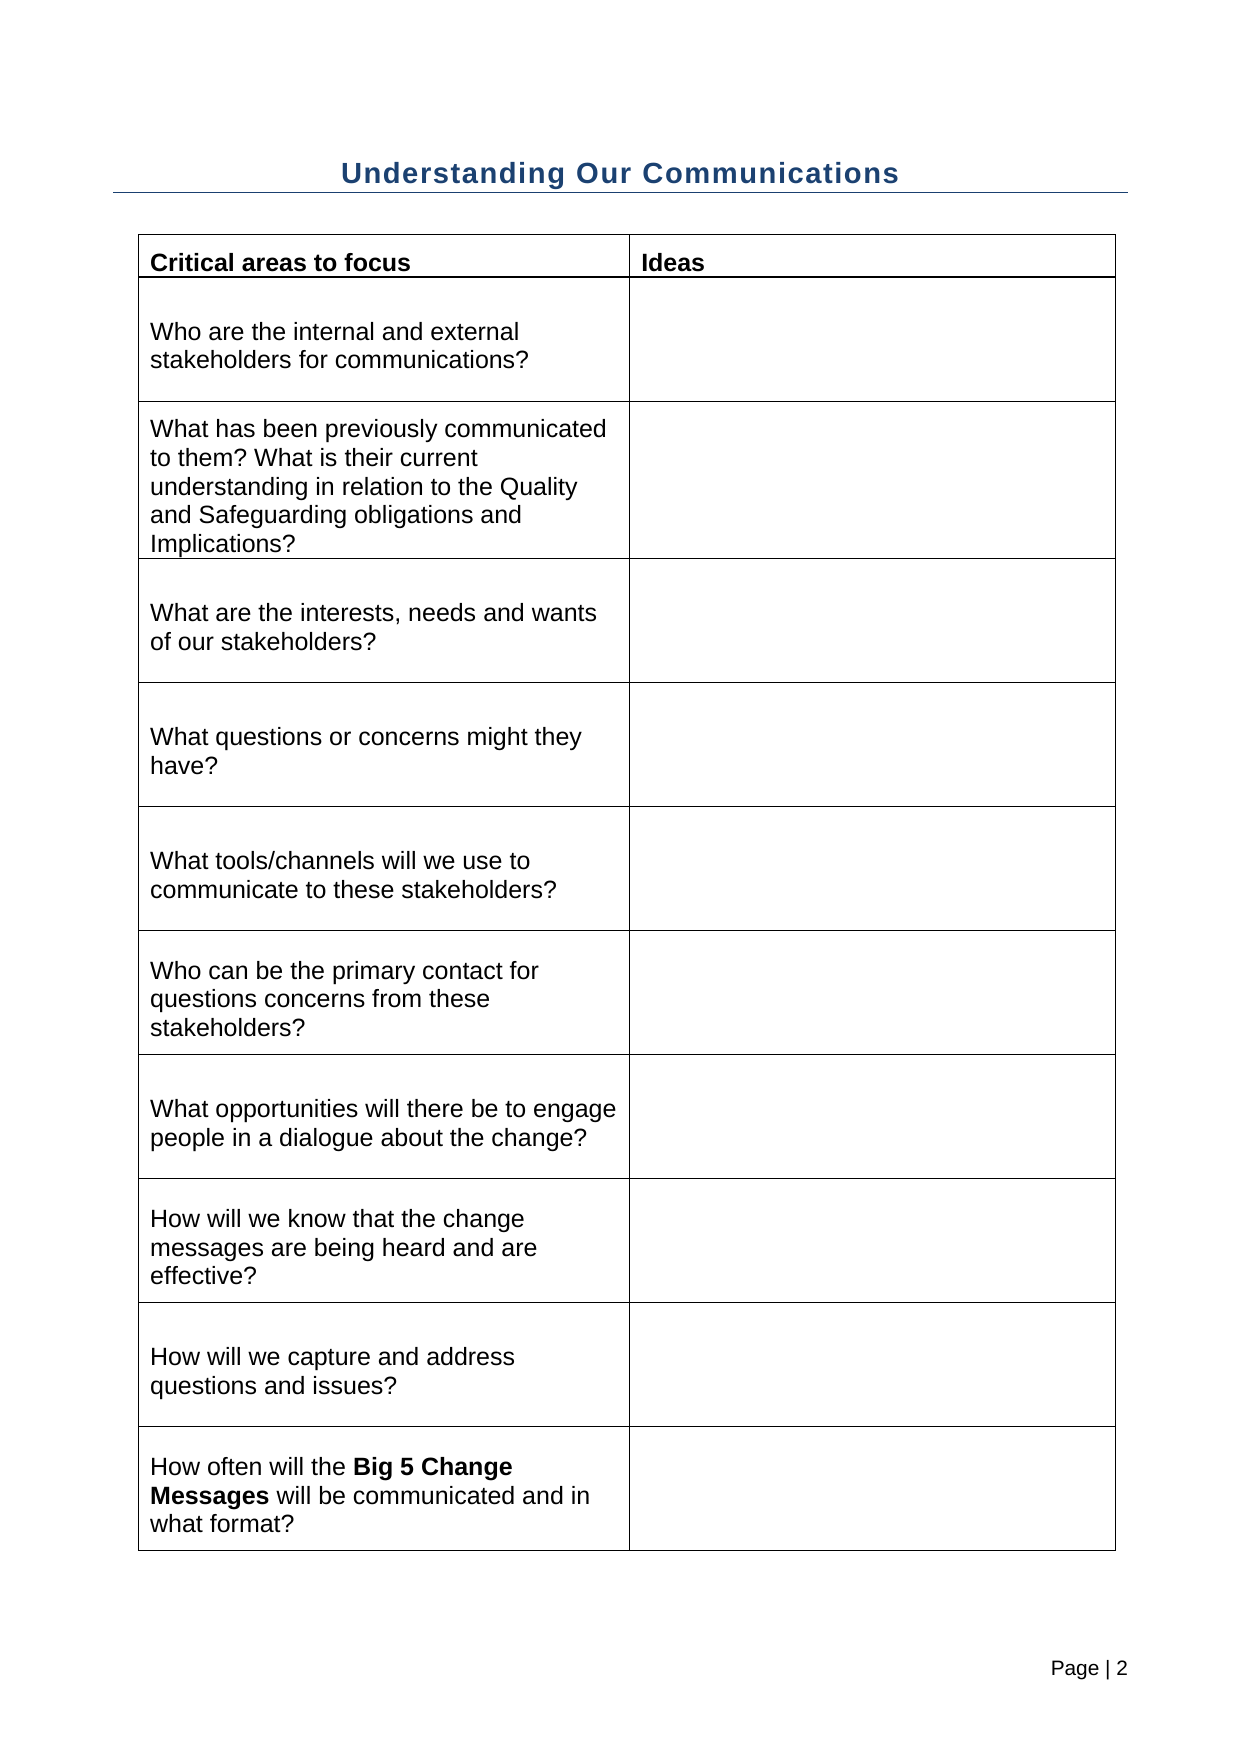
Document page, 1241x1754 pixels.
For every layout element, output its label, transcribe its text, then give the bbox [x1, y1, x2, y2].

table_cell Who are the internal and external stakeholders for communications? [139, 278, 629, 401]
table_cell [630, 931, 1115, 1054]
table_cell [630, 402, 1115, 558]
table_cell Who can be the primary contact for questions concerns from these stakeholders? [139, 931, 629, 1054]
table_cell [630, 1303, 1115, 1426]
table_cell [630, 1055, 1115, 1178]
table_header Ideas [630, 235, 1115, 276]
subtitle Understanding Our Communications [112, 156, 1128, 193]
table_cell [630, 1427, 1115, 1550]
table_cell [630, 559, 1115, 682]
table_cell What tools/channels will we use to communicate to these stakeholders? [139, 807, 629, 930]
table_cell [630, 278, 1115, 401]
table_header Critical areas to focus [139, 235, 629, 276]
table_cell How often will the Big 5 Change Messages will be communicated and in what format? [139, 1427, 629, 1550]
table_cell [630, 807, 1115, 930]
table_cell What questions or concerns might they have? [139, 683, 629, 806]
table_cell How will we know that the change messages are being heard and are effective? [139, 1179, 629, 1302]
table_cell What are the interests, needs and wants of our stakeholders? [139, 559, 629, 682]
table_cell [630, 1179, 1115, 1302]
table_cell How will we capture and address questions and issues? [139, 1303, 629, 1426]
table_cell What opportunities will there be to engage people in a dialogue about the change? [139, 1055, 629, 1178]
table_cell [630, 683, 1115, 806]
table_cell What has been previously communicated to them? What is their current understanding in relation to the Quality and Safeguarding obligations and Implications? [139, 402, 629, 558]
